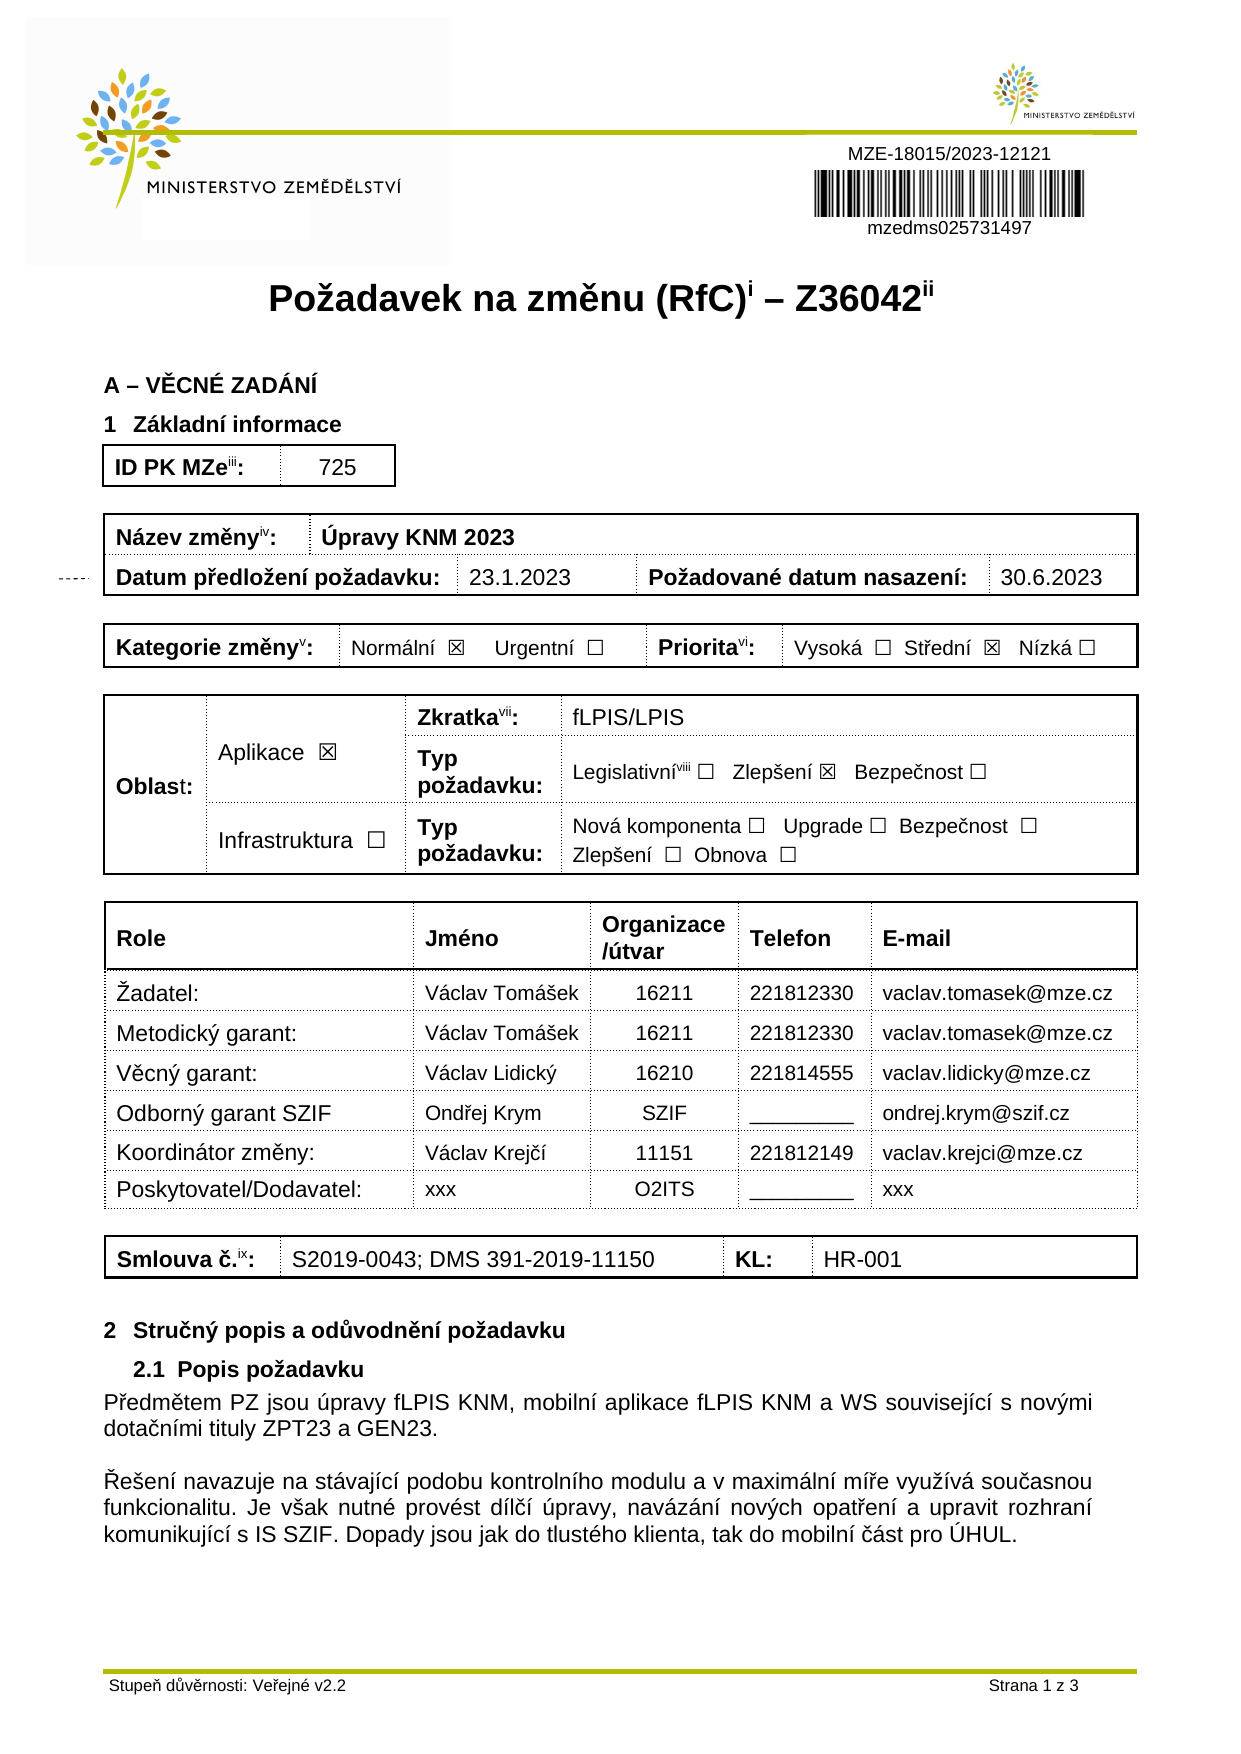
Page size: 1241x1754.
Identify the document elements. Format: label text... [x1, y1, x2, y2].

text a – věcné zadání [103, 372, 1092, 399]
table_cell _________ [738, 1170, 871, 1208]
table_cell Požadované datum nasazení: [637, 554, 989, 594]
table_cell O2ITS [591, 1170, 738, 1208]
table_header Vysoká Střední Nízká [783, 625, 1136, 666]
table_cell Poskytovatel/Dodavatel: [105, 1170, 413, 1208]
table_cell vaclav.krejci@mze.cz [871, 1130, 1137, 1170]
table_header fLPIS/LPIS [561, 696, 1136, 735]
table_cell 16210 [591, 1050, 738, 1090]
table_cell 221814555 [738, 1050, 871, 1090]
table_header E-mail [871, 903, 1136, 968]
table_cell Václav Lidický [414, 1050, 591, 1090]
text Řešení navazuje na stávající podobu kontrolního modulu a v maximální míře využívá současnou funkcionalitu. Je však nutné provést dílčí úpravy, navázání nových opatření a upravit rozhraní komunikující s IS SZIF. Dopady jsou jak do tlustého klienta, tak do mobilní část pro ÚHUL. [103, 1468, 1092, 1547]
table_cell Žadatel: [105, 970, 413, 1010]
picture [25, 17, 452, 265]
table_cell Koordinátor změny: [105, 1130, 413, 1170]
table_header Aplikace [207, 696, 406, 802]
table_header Smlouva č.: [106, 1237, 280, 1276]
table_header 725 [280, 446, 394, 485]
table_header Název změny: [105, 515, 310, 554]
table_cell Václav Tomášek [414, 1010, 591, 1050]
table_cell vaclav.tomasek@mze.cz [871, 1010, 1137, 1050]
table_cell xxx [871, 1170, 1137, 1208]
table_header Organizace /útvar [591, 903, 738, 968]
subtitle Základní informace [103, 411, 1092, 438]
table_cell Metodický garant: [105, 1010, 413, 1050]
table_cell Václav Tomášek [414, 970, 591, 1010]
text Předmětem PZ jsou úpravy fLPIS KNM, mobilní aplikace fLPIS KNM a WS související s novými dotačními tituly ZPT23 a GEN23. [103, 1389, 1092, 1441]
table_header Priorita: [647, 625, 783, 666]
table_cell vaclav.lidicky@mze.cz [871, 1050, 1137, 1090]
table_cell Typ požadavku: [406, 735, 561, 802]
table_header Zkratka: [406, 696, 561, 735]
table_cell vaclav.tomasek@mze.cz [871, 970, 1137, 1010]
table_cell 16211 [591, 970, 738, 1010]
table_cell Typ požadavku: [406, 802, 561, 873]
table_header Telefon [738, 903, 871, 968]
table_header Jméno [414, 903, 591, 968]
table_cell 221812330 [738, 1010, 871, 1050]
table_cell Legislativní Zlepšení Bezpečnost [561, 735, 1136, 802]
table_cell 221812149 [738, 1130, 871, 1170]
table_cell SZIF [591, 1090, 738, 1130]
subtitle Popis požadavku [133, 1356, 1092, 1382]
table_header Normální Urgentní [340, 625, 647, 666]
table_header KL: [724, 1237, 812, 1276]
subtitle Stručný popis a odůvodnění požadavku [103, 1317, 1092, 1344]
picture [807, 170, 1092, 217]
table_cell Datum předložení požadavku: [105, 554, 458, 594]
table_cell 221812330 [738, 970, 871, 1010]
table_header Kategorie změny: [105, 625, 339, 666]
table_cell 16211 [591, 1010, 738, 1050]
table_cell Odborný garant SZIF [105, 1090, 413, 1130]
table_cell Infrastruktura [207, 802, 406, 873]
table_cell Věcný garant: [105, 1050, 413, 1090]
table_cell Nová komponenta Upgrade Bezpečnost Zlepšení Obnova [561, 802, 1136, 873]
table_header HR-001 [812, 1237, 1136, 1276]
table_header Role [106, 903, 413, 968]
table_header S2019-0043; DMS 391-2019-11150 [280, 1237, 723, 1276]
table_cell _________ [738, 1090, 871, 1130]
table_cell xxx [414, 1170, 591, 1208]
picture [991, 59, 1137, 128]
text Požadavek na změnu (RfC) – Z36042 [103, 277, 1092, 320]
table_header Oblast: [105, 696, 207, 873]
table_header ID PK MZe: [104, 446, 280, 485]
table_cell 11151 [591, 1130, 738, 1170]
table_cell Václav Krejčí [414, 1130, 591, 1170]
table_cell ondrej.krym@szif.cz [871, 1090, 1137, 1130]
table_cell Ondřej Krym [414, 1090, 591, 1130]
table_header Úpravy KNM 2023 [310, 515, 1136, 554]
